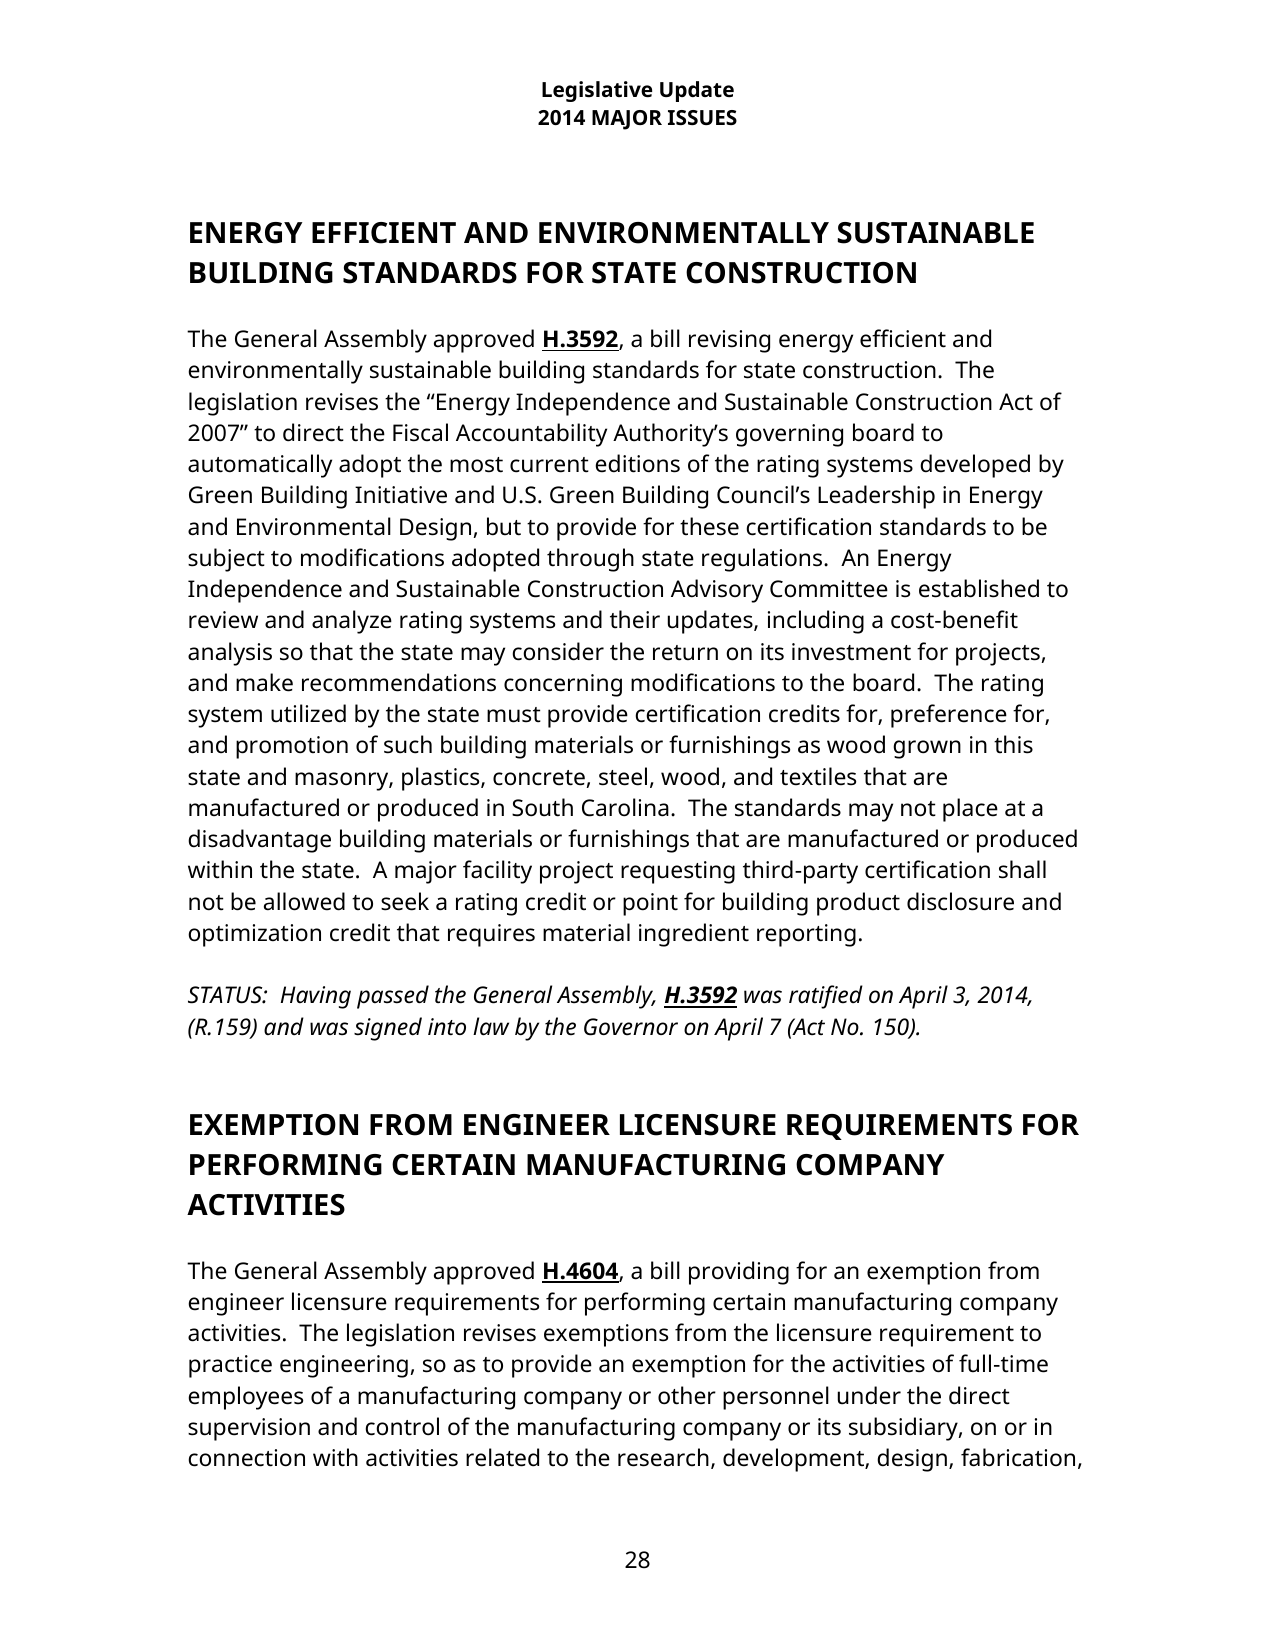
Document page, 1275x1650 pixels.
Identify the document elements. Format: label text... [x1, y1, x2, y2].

text STATUS: Having passed the General Assembly, H.3592 was ratified on April 3, 2014, (R.159) and was signed into law by the Governor on April 7 (Act No. 150). [187, 979, 1087, 1042]
text The General Assembly approved H.3592, a bill revising energy efficient and environmentally sustainable building standards for state construction. The legislation revises the “Energy Independence and Sustainable Construction Act of 2007” to direct the Fiscal Accountability Authority’s governing board to automatically adopt the most current editions of the rating systems developed by Green Building Initiative and U.S. Green Building Council’s Leadership in Energy and Environmental Design, but to provide for these certification standards to be subject to modifications adopted through state regulations. An Energy Independence and Sustainable Construction Advisory Committee is established to review and analyze rating systems and their updates, including a cost-benefit analysis so that the state may consider the return on its investment for projects, and make recommendations concerning modifications to the board. The rating system utilized by the state must provide certification credits for, preference for, and promotion of such building materials or furnishings as wood grown in this state and masonry, plastics, concrete, steel, wood, and textiles that are manufactured or produced in South Carolina. The standards may not place at a disadvantage building materials or furnishings that are manufactured or produced within the state. A major facility project requesting third-party certification shall not be allowed to seek a rating credit or point for building product disclosure and optimization credit that requires material ingredient reporting. [187, 323, 1087, 948]
text ENERGY EFFICIENT AND ENVIRONMENTALLY SUSTAINABLE BUILDING STANDARDS FOR STATE CONSTRUCTION [187, 212, 1087, 292]
text EXEMPTION FROM ENGINEER LICENSURE REQUIREMENTS FOR PERFORMING CERTAIN MANUFACTURING COMPANY ACTIVITIES [187, 1104, 1087, 1223]
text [187, 1255, 1087, 1473]
